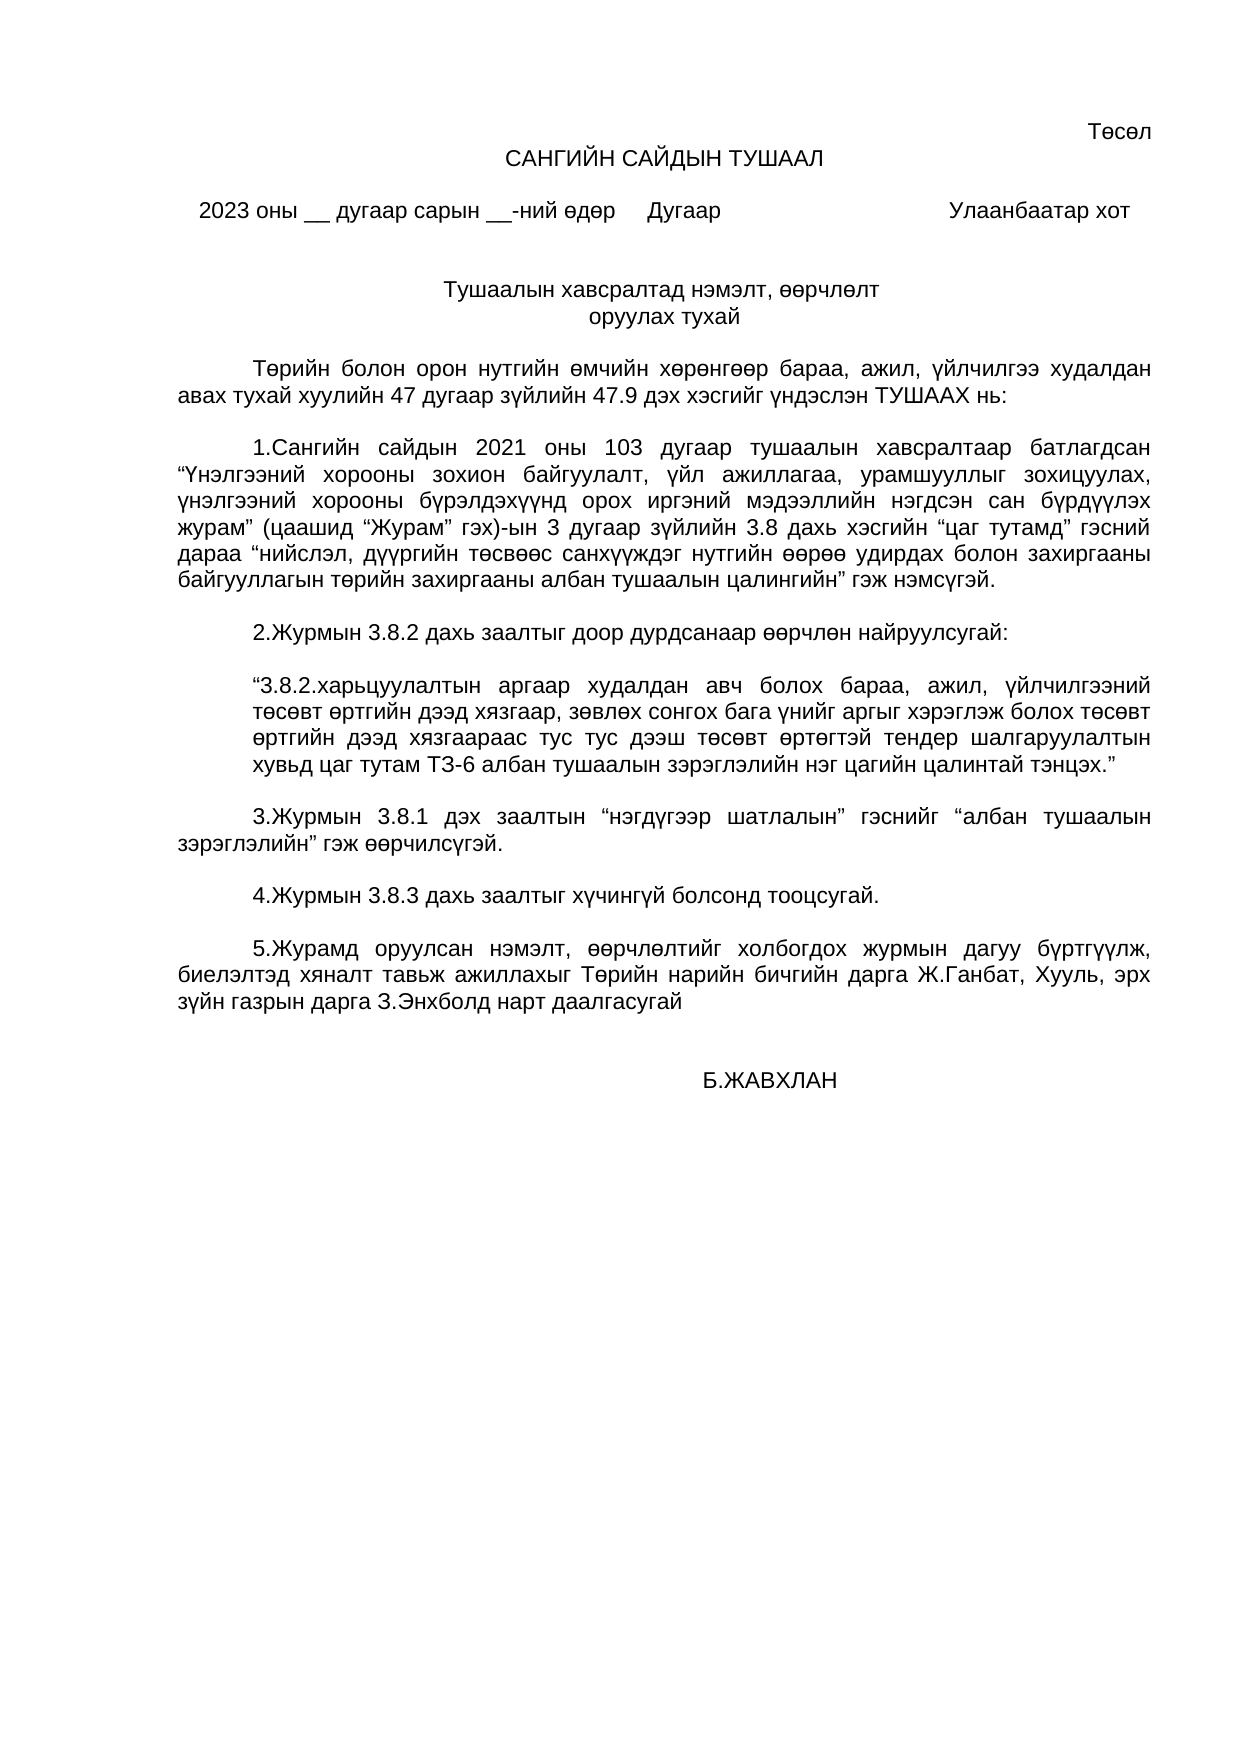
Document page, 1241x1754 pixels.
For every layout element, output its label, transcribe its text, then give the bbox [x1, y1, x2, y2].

text Төсөл [177, 118, 1152, 144]
text 4.Журмын 3.8.3 дахь заалтыг хүчингүй болсонд тооцсугай. [177, 882, 1152, 909]
text Б.ЖАВХЛАН [477, 1067, 1152, 1093]
text САНГИЙН САЙДЫН ТУШААЛ [177, 144, 1152, 171]
text “3.8.2.харьцуулалтын аргаар худалдан авч болох бараа, ажил, үйлчилгээний төсөвт өртгийн дээд хязгаар, зөвлөх сонгох бага үнийг аргыг хэрэглэж болох төсөвт өртгийн дээд хязгаараас тус тус дээш төсөвт өртөгтэй тендер шалгаруулалтын хувьд цаг тутам ТЗ-6 албан тушаалын зэрэглэлийн нэг цагийн цалинтай тэнцэх.” [252, 672, 1152, 777]
text 2.Журмын 3.8.2 дахь заалтыг доор дурдсанаар өөрчлөн найруулсугай: [177, 619, 1152, 645]
text Төрийн болон орон нутгийн өмчийн хөрөнгөөр бараа, ажил, үйлчилгээ худалдан авах тухай хуулийн 47 дугаар зүйлийн 47.9 дэх хэсгийг үндэслэн ТУШААХ нь: [177, 355, 1152, 408]
text Тушаалын хавсралтад нэмэлт, өөрчлөлт оруулах тухай [177, 276, 1152, 329]
text 1.Сангийн сайдын 2021 оны 103 дугаар тушаалын хавсралтаар батлагдсан “Үнэлгээний хорооны зохион байгуулалт, үйл ажиллагаа, урамшууллыг зохицуулах, үнэлгээний хорооны бүрэлдэхүүнд орох иргэний мэдээллийн нэгдсэн сан бүрдүүлэх журам” (цаашид “Журам” гэх)-ын 3 дугаар зүйлийн 3.8 дахь хэсгийн “цаг тутамд” гэсний дараа “нийслэл, дүүргийн төсвөөс санхүүждэг нутгийн өөрөө удирдах болон захиргааны байгууллагын төрийн захиргааны албан тушаалын цалингийн” гэж нэмсүгэй. [177, 434, 1152, 592]
text 3.Журмын 3.8.1 дэх заалтын “нэгдүгээр шатлалын” гэснийг “албан тушаалын зэрэглэлийн” гэж өөрчилсүгэй. [177, 803, 1152, 856]
text 2023 оны __ дугаар сарын __-ний өдөр Дугаар Улаанбаатар хот [177, 197, 1152, 223]
text 5.Журамд оруулсан нэмэлт, өөрчлөлтийг холбогдох журмын дагуу бүртгүүлж, биелэлтэд хяналт тавьж ажиллахыг Төрийн нарийн бичгийн дарга Ж.Ганбат, Хууль, эрх зүйн газрын дарга З.Энхболд нарт даалгасугай [177, 935, 1152, 1014]
